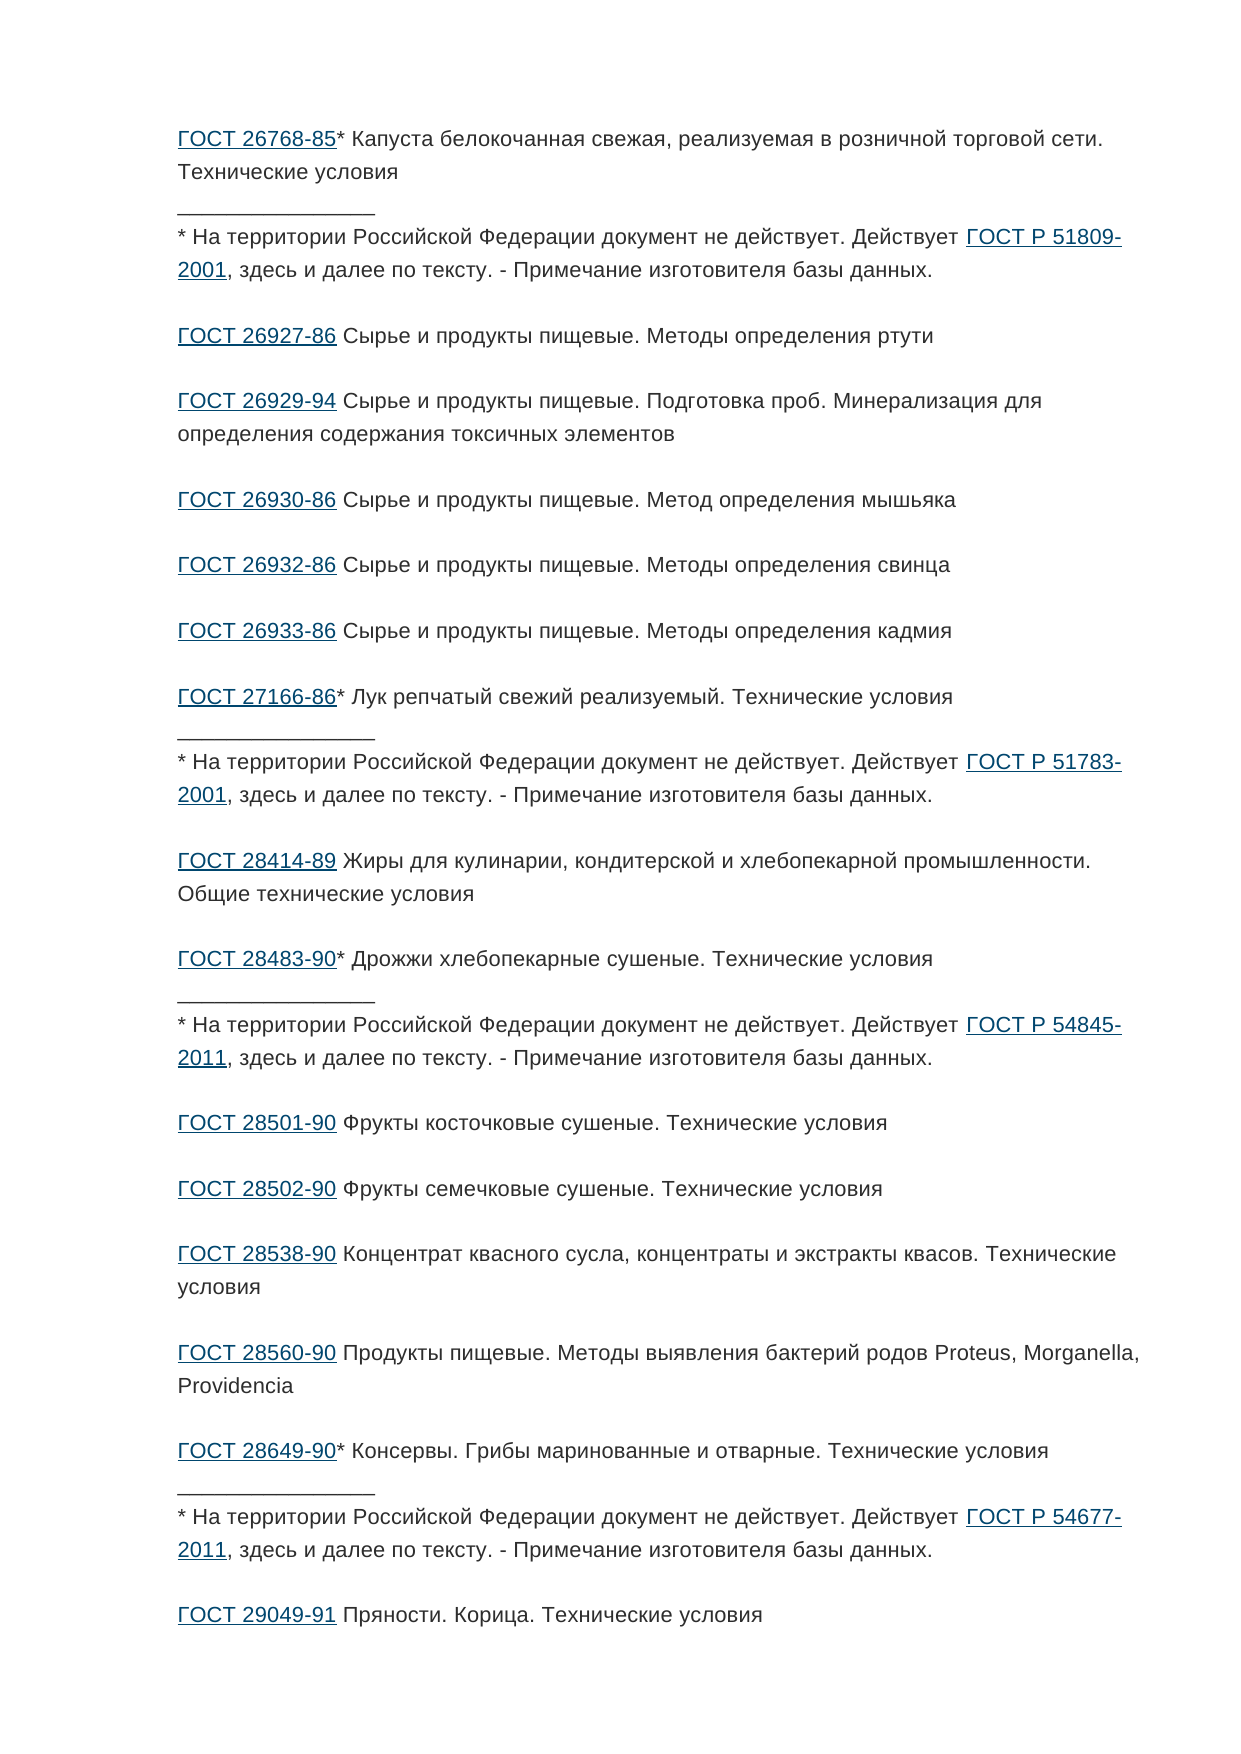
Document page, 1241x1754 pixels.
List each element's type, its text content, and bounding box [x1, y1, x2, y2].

text ГОСТ 26768-85* Капуста белокочанная свежая, реализуемая в розничной торговой сети. Технические условия ________________ * На территории Российской Федерации документ не действует. Действует ГОСТ Р 51809-2001, здесь и далее по тексту. - Примечание изготовителя базы данных. ГОСТ 26927-86 Сырье и продукты пищевые. Методы определения ртути [177, 118, 1152, 381]
text ГОСТ 28483-90* Дрожжи хлебопекарные сушеные. Технические условия ________________ * На территории Российской Федерации документ не действует. Действует ГОСТ Р 54845-2011, здесь и далее по тексту. - Примечание изготовителя базы данных. [177, 938, 1152, 1070]
text ГОСТ 28501-90 Фрукты косточковые сушеные. Технические условия [177, 1070, 1152, 1168]
text ГОСТ 26929-94 Сырье и продукты пищевые. Подготовка проб. Минерализация для определения содержания токсичных элементов ГОСТ 26930-86 Сырье и продукты пищевые. Метод определения мышьяка [177, 381, 1152, 545]
text ГОСТ 27166-86* Лук репчатый свежий реализуемый. Технические условия ________________ * На территории Российской Федерации документ не действует. Действует ГОСТ Р 51783-2001, здесь и далее по тексту. - Примечание изготовителя базы данных. ГОСТ 28414-89 Жиры для кулинарии, кондитерской и хлебопекарной промышленности. Общие технические условия [177, 676, 1152, 938]
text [177, 1168, 1152, 1627]
text ГОСТ 26932-86 Сырье и продукты пищевые. Методы определения свинца ГОСТ 26933-86 Сырье и продукты пищевые. Методы определения кадмия [177, 545, 1152, 676]
